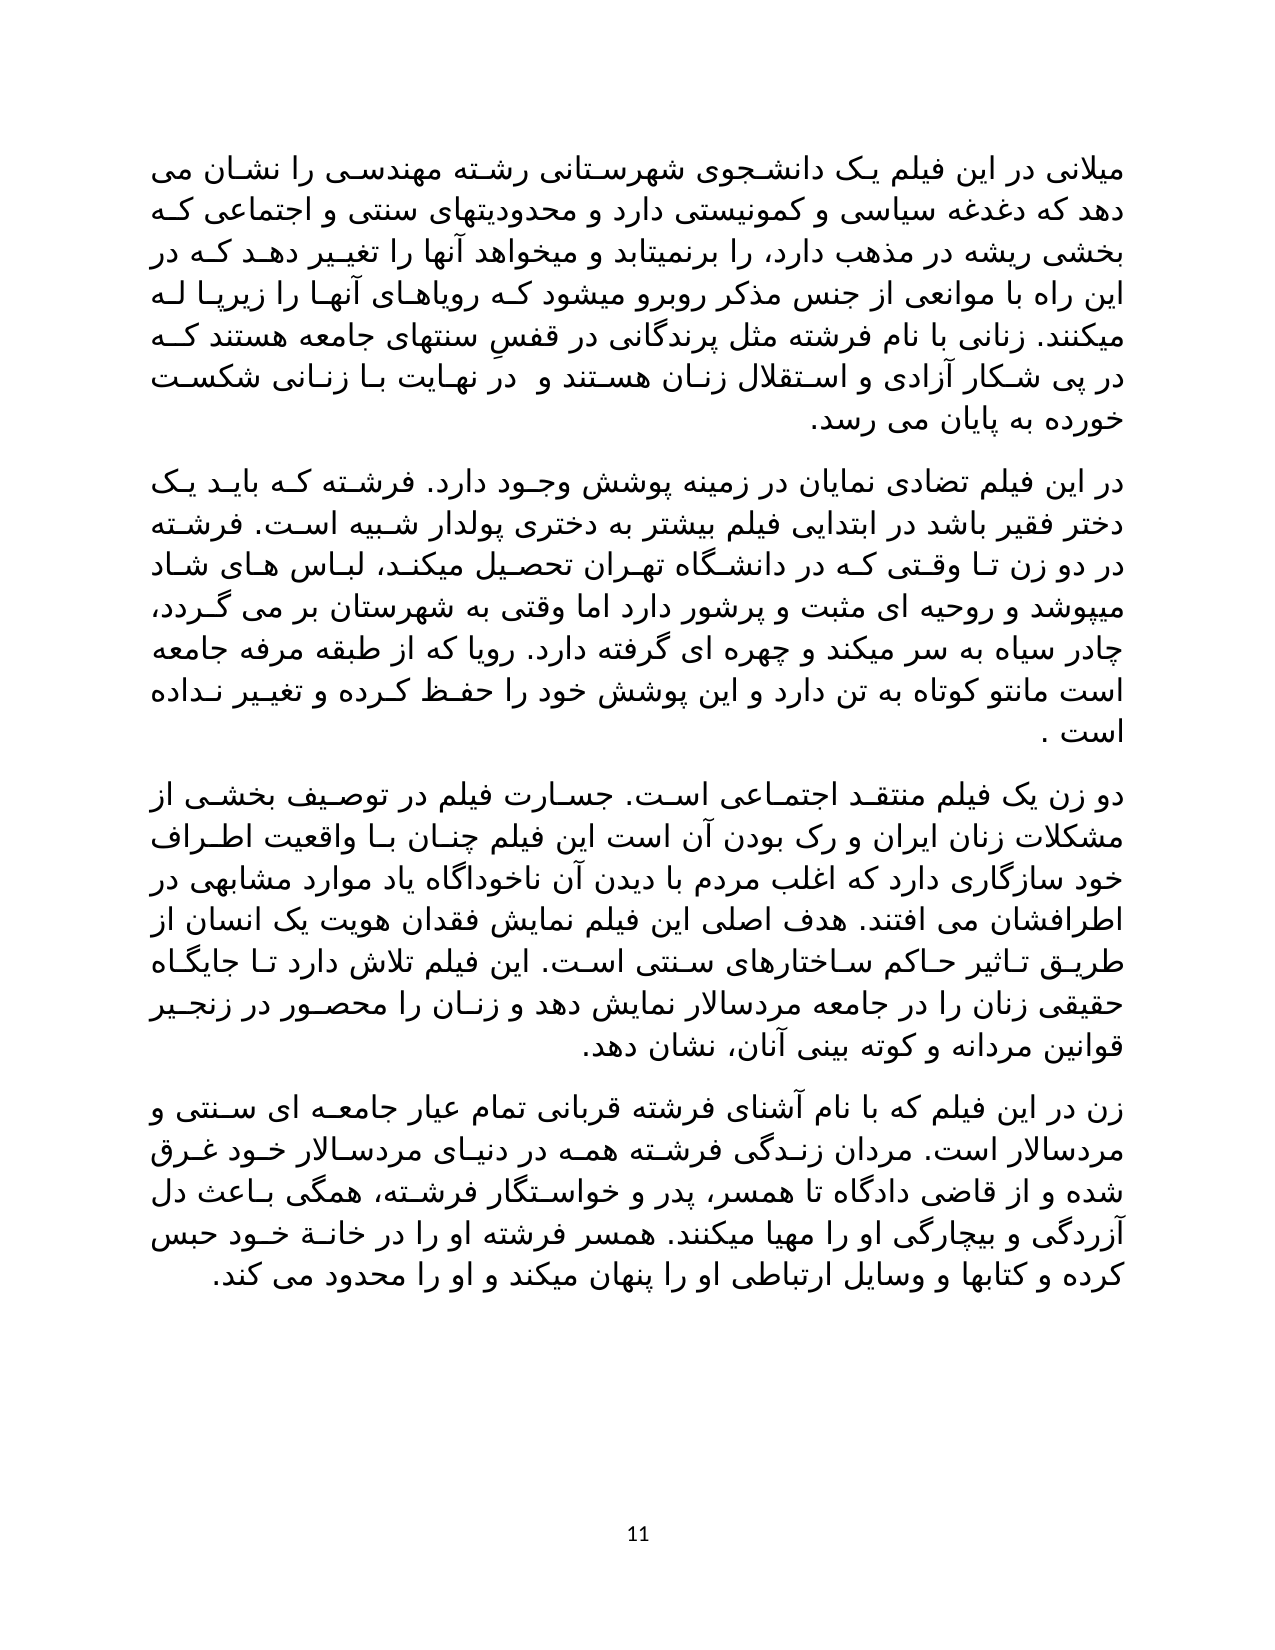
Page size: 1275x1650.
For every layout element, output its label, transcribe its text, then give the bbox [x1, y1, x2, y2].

text در این فیلم تضادی نمایان در زمینه پوشش وجود دارد. فرشته که باید یک دختر فقیر باشد در ابتدایی فیلم بیشتر به دختری پولدار شبیه است. فرشته در دو زن تا وقتی که در دانشگاه تهران تحصیل می‎کند، لباس های شاد می‎پوشد و روحیه ای مثبت و پرشور دارد اما وقتی به شهرستان بر می گردد، چادر سیاه به سر میکند و چهره ای گرفته دارد. رویا که از طبقه مرفه جامعه است مانتو کوتاه به تن دارد و این پوشش خود را حفظ کرده و تغییر نداده است . [150, 463, 1125, 750]
text میلانی در این فیلم یک دانشجوی شهرستانی رشته مهندسی را نشان می دهد که دغدغه سیاسی و کمونیستی دارد و محدودیت‎های سنتی و اجتماعی که بخشی ریشه در مذهب دارد، را برنمیتابد و می‎خواهد آنها را تغییر دهد که در این راه با موانعی از جنس مذکر روبرو می‎شود که رویاهای آنها را زیرپا له می‎کنند. زنانی با نام فرشته مثل پرندگانی در قفسِ سنتهای جامعه هستند که در پی شکار آزادی و استقلال زنان هستند و در نهایت با زنانی شکست خورده به پایان می رسد. [150, 150, 1125, 437]
text زن در این فیلم که با نام آشنای فرشته قربانی تمام عیار جامعه ای سنتی و مردسالار است. مردان زندگی فرشته همه در دنیای مردسالار خود غرق شده و از قاضی دادگاه تا همسر، پدر و خواستگار فرشته، همگی باعث دل آزردگی و بیچارگی او را مهیا می‎کنند. همسر فرشته او را در خانة خود حبس کرده و کتابها و وسایل ارتباطی او را پنهان می‎کند و او را محدود می کند. [150, 1090, 1125, 1293]
text دو زن یک فیلم منتقد اجتماعی است. جسارت فیلم در توصیف بخشی از مشکلات زنان ایران و رک بودن آن است این فیلم چنان با واقعیت اطراف خود سازگاری دارد که اغلب مردم با دیدن آن ناخوداگاه یاد موارد مشابهی در اطرافشان می افتند. هدف اصلی این فیلم نمایش فقدان هویت یک انسان از طریق تاثیر حاکم ساختارهای سنتی است. این فیلم تلاش دارد تا جایگاه حقیقی زنان را در جامعه مردسالار نمایش دهد و زنان را محصور در زنجیر قوانین مردانه و کوته بینی آنان، نشان دهد. [150, 776, 1125, 1063]
